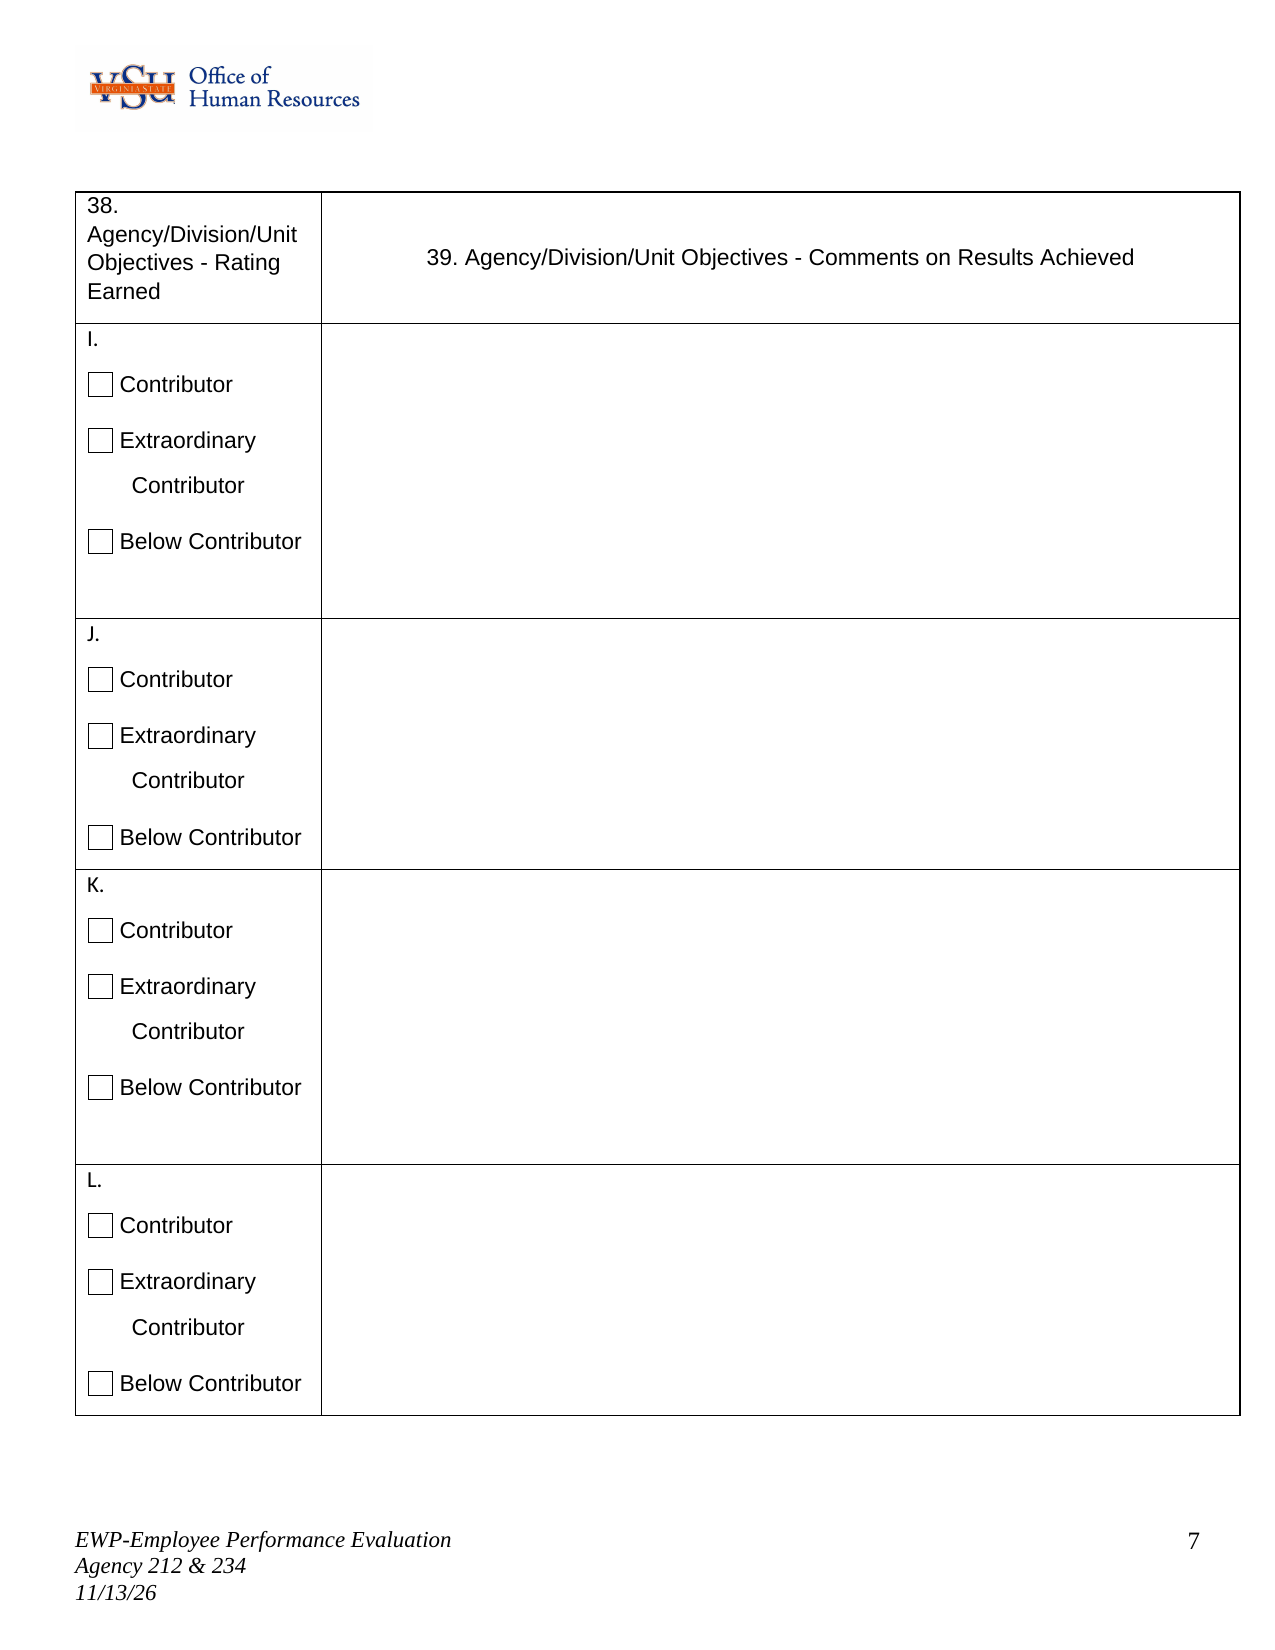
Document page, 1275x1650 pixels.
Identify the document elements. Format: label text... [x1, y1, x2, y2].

table_cell I. Contributor Extraordinary Contributor Below Contributor [76, 324, 321, 618]
table_cell [322, 1165, 1239, 1415]
table_header 39. Agency/Division/Unit Objectives - Comments on Results Achieved [322, 193, 1239, 323]
table_cell K. Contributor Extraordinary Contributor Below Contributor [76, 870, 321, 1164]
table_cell J. Contributor Extraordinary Contributor Below Contributor [76, 619, 321, 869]
table_header 38. Agency/Division/Unit Objectives - Rating Earned [76, 193, 321, 323]
table_cell L. Contributor Extraordinary Contributor Below Contributor [76, 1165, 321, 1415]
table_cell [322, 619, 1239, 869]
picture [75, 45, 373, 132]
table_cell [322, 324, 1239, 618]
table_cell [322, 870, 1239, 1164]
